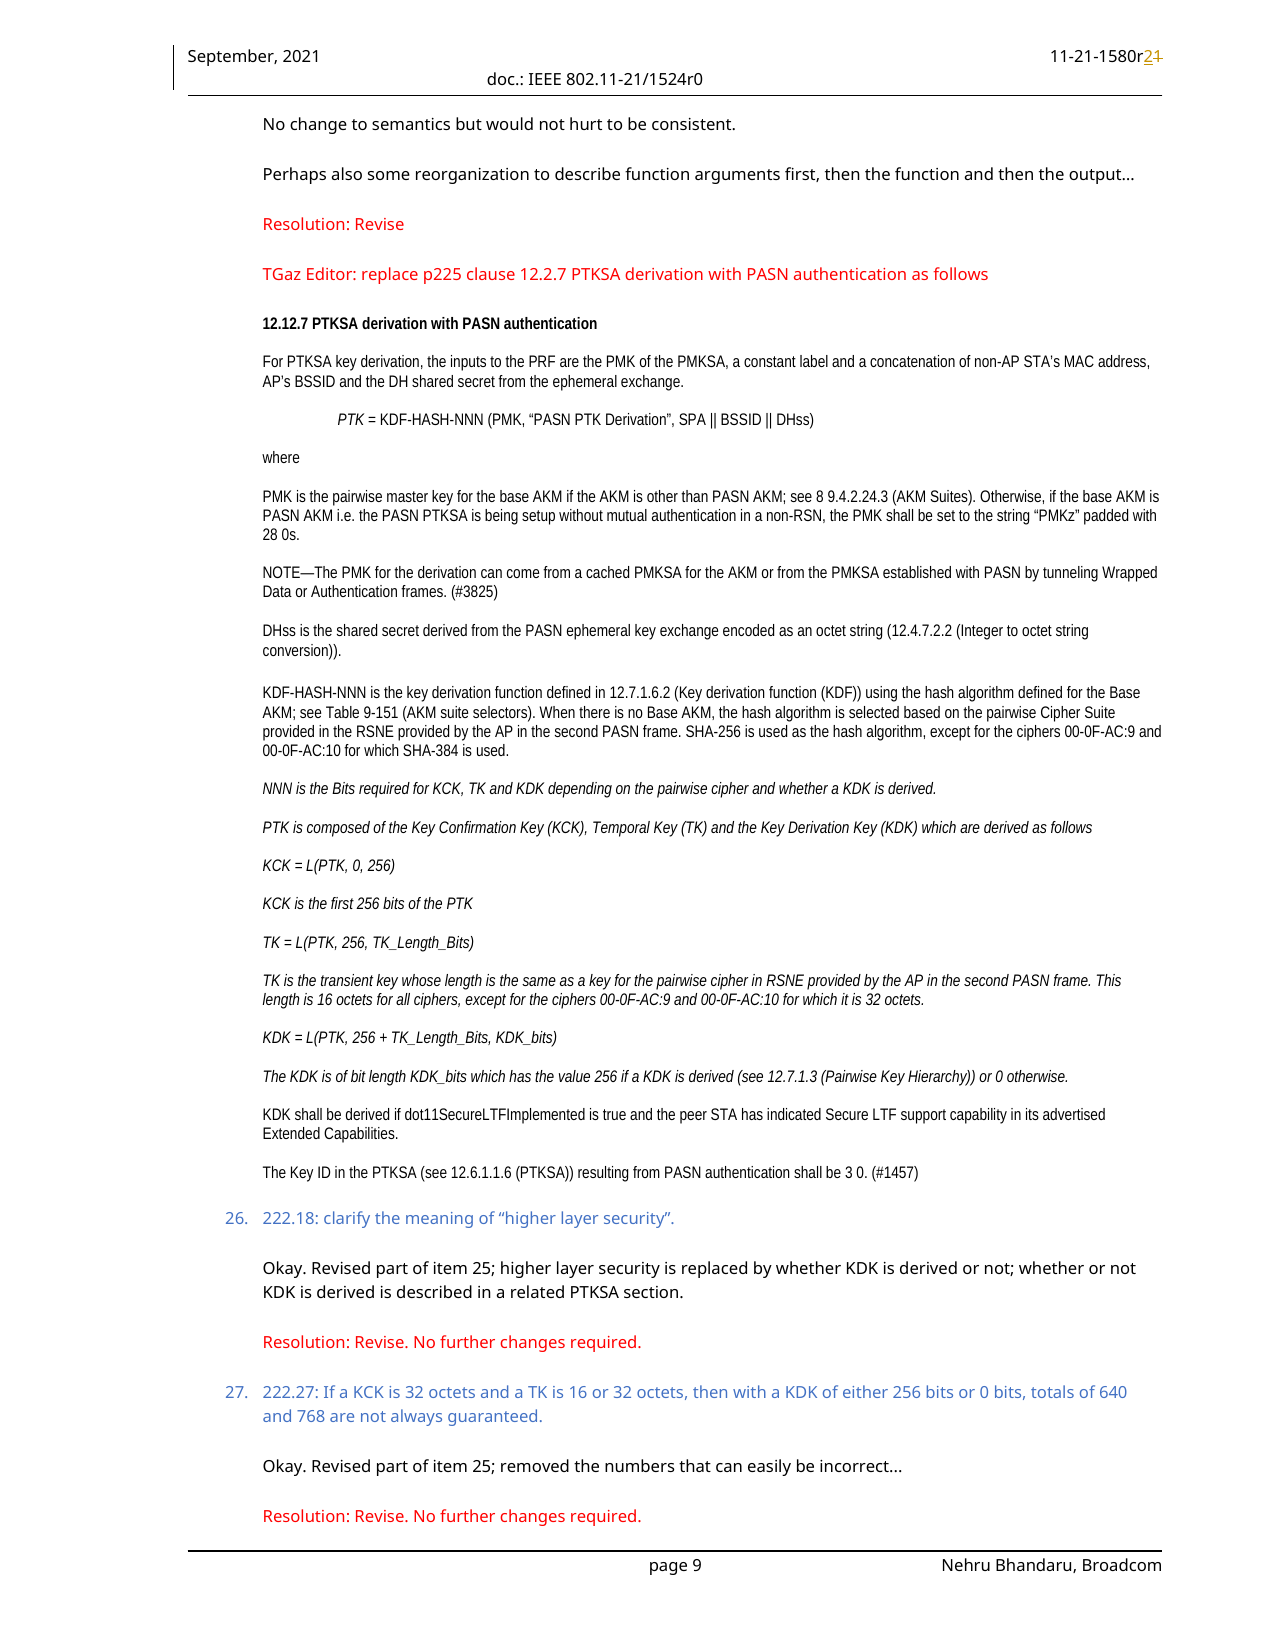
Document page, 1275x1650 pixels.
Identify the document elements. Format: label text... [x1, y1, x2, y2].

text TGaz Editor: replace p225 clause 12.2.7 PTKSA derivation with PASN authentication as follows [262, 262, 1162, 285]
text KCK = L(PTK, 0, 256) [262, 856, 1162, 875]
text The Key ID in the PTKSA (see 12.6.1.1.6 (PTKSA)) resulting from PASN authentication shall be 3 0. (#1457) [262, 1162, 1162, 1182]
text Resolution: Revise. No further changes required. [262, 1505, 1162, 1528]
text For PTKSA key derivation, the inputs to the PRF are the PMK of the PMKSA, a constant label and a concatenation of non-AP STA’s MAC address, AP’s BSSID and the DH shared secret from the ephemeral exchange. [262, 352, 1162, 391]
text Resolution: Revise [262, 212, 1162, 235]
text KDK shall be derived if dot11SecureLTFImplemented is true and the peer STA has indicated Secure LTF support capability in its advertised Extended Capabilities. [262, 1105, 1162, 1143]
text PTK = KDF-HASH-NNN (PMK, “PASN PTK Derivation”, SPA || BSSID || DHss) [262, 410, 1162, 429]
text where [187, 448, 1162, 467]
list 222.18: clarify the meaning of “higher layer security”. [225, 1207, 1162, 1229]
text Resolution: Revise. No further changes required. [262, 1331, 1162, 1353]
text No change to semantics but would not hurt to be consistent. [262, 112, 1162, 135]
text PTK is composed of the Key Confirmation Key (KCK), Temporal Key (TK) and the Key Derivation Key (KDK) which are derived as follows [262, 817, 1162, 837]
text 12.12.7 PTKSA derivation with PASN authentication [187, 314, 1162, 333]
text TK = L(PTK, 256, TK_Length_Bits) [262, 932, 1162, 952]
text Okay. Revised part of item 25; higher layer security is replaced by whether KDK is derived or not; whether or not KDK is derived is described in a related PTKSA section. [262, 1257, 1162, 1303]
list 222.27: If a KCK is 32 octets and a TK is 16 or 32 octets, then with a KDK of either 256 bits or 0 bits, totals of 640 and 768 are not always guaranteed. [225, 1381, 1162, 1428]
text PMK is the pairwise master key for the base AKM if the AKM is other than PASN AKM; see 8 9.4.2.24.3 (AKM Suites). Otherwise, if the base AKM is PASN AKM i.e. the PASN PTKSA is being setup without mutual authentication in a non-RSN, the PMK shall be set to the string “PMKz” padded with 28 0s. [262, 486, 1162, 544]
text DHss is the shared secret derived from the PASN ephemeral key exchange encoded as an octet string (12.4.7.2.2 (Integer to octet string conversion)). [262, 621, 1162, 660]
text Okay. Revised part of item 25; removed the numbers that can easily be incorrect... [262, 1455, 1162, 1478]
text TK is the transient key whose length is the same as a key for the pairwise cipher in RSNE provided by the AP in the second PASN frame. This length is 16 octets for all ciphers, except for the ciphers 00-0F-AC:9 and 00-0F-AC:10 for which it is 32 octets. [262, 971, 1162, 1009]
text NNN is the Bits required for KCK, TK and KDK depending on the pairwise cipher and whether a KDK is derived. [262, 779, 1162, 798]
text NOTE—The PMK for the derivation can come from a cached PMKSA for the AKM or from the PMKSA established with PASN by tunneling Wrapped Data or Authentication frames. (#3825) [262, 563, 1162, 601]
text The KDK is of bit length KDK_bits which has the value 256 if a KDK is derived (see 12.7.1.3 (Pairwise Key Hierarchy)) or 0 otherwise. [262, 1067, 1162, 1086]
text KCK is the first 256 bits of the PTK [262, 894, 1162, 913]
text KDF-HASH-NNN is the key derivation function defined in 12.7.1.6.2 (Key derivation function (KDF)) using the hash algorithm defined for the Base AKM; see Table 9-151 (AKM suite selectors). When there is no Base AKM, the hash algorithm is selected based on the pairwise Cipher Suite provided in the RSNE provided by the AP in the second PASN frame. SHA-256 is used as the hash algorithm, except for the ciphers 00-0F-AC:9 and 00-0F-AC:10 for which SHA-384 is used. [262, 683, 1162, 760]
text Perhaps also some reorganization to describe function arguments first, then the function and then the output… [262, 162, 1162, 185]
text KDK = L(PTK, 256 + TK_Length_Bits, KDK_bits) [262, 1028, 1162, 1047]
